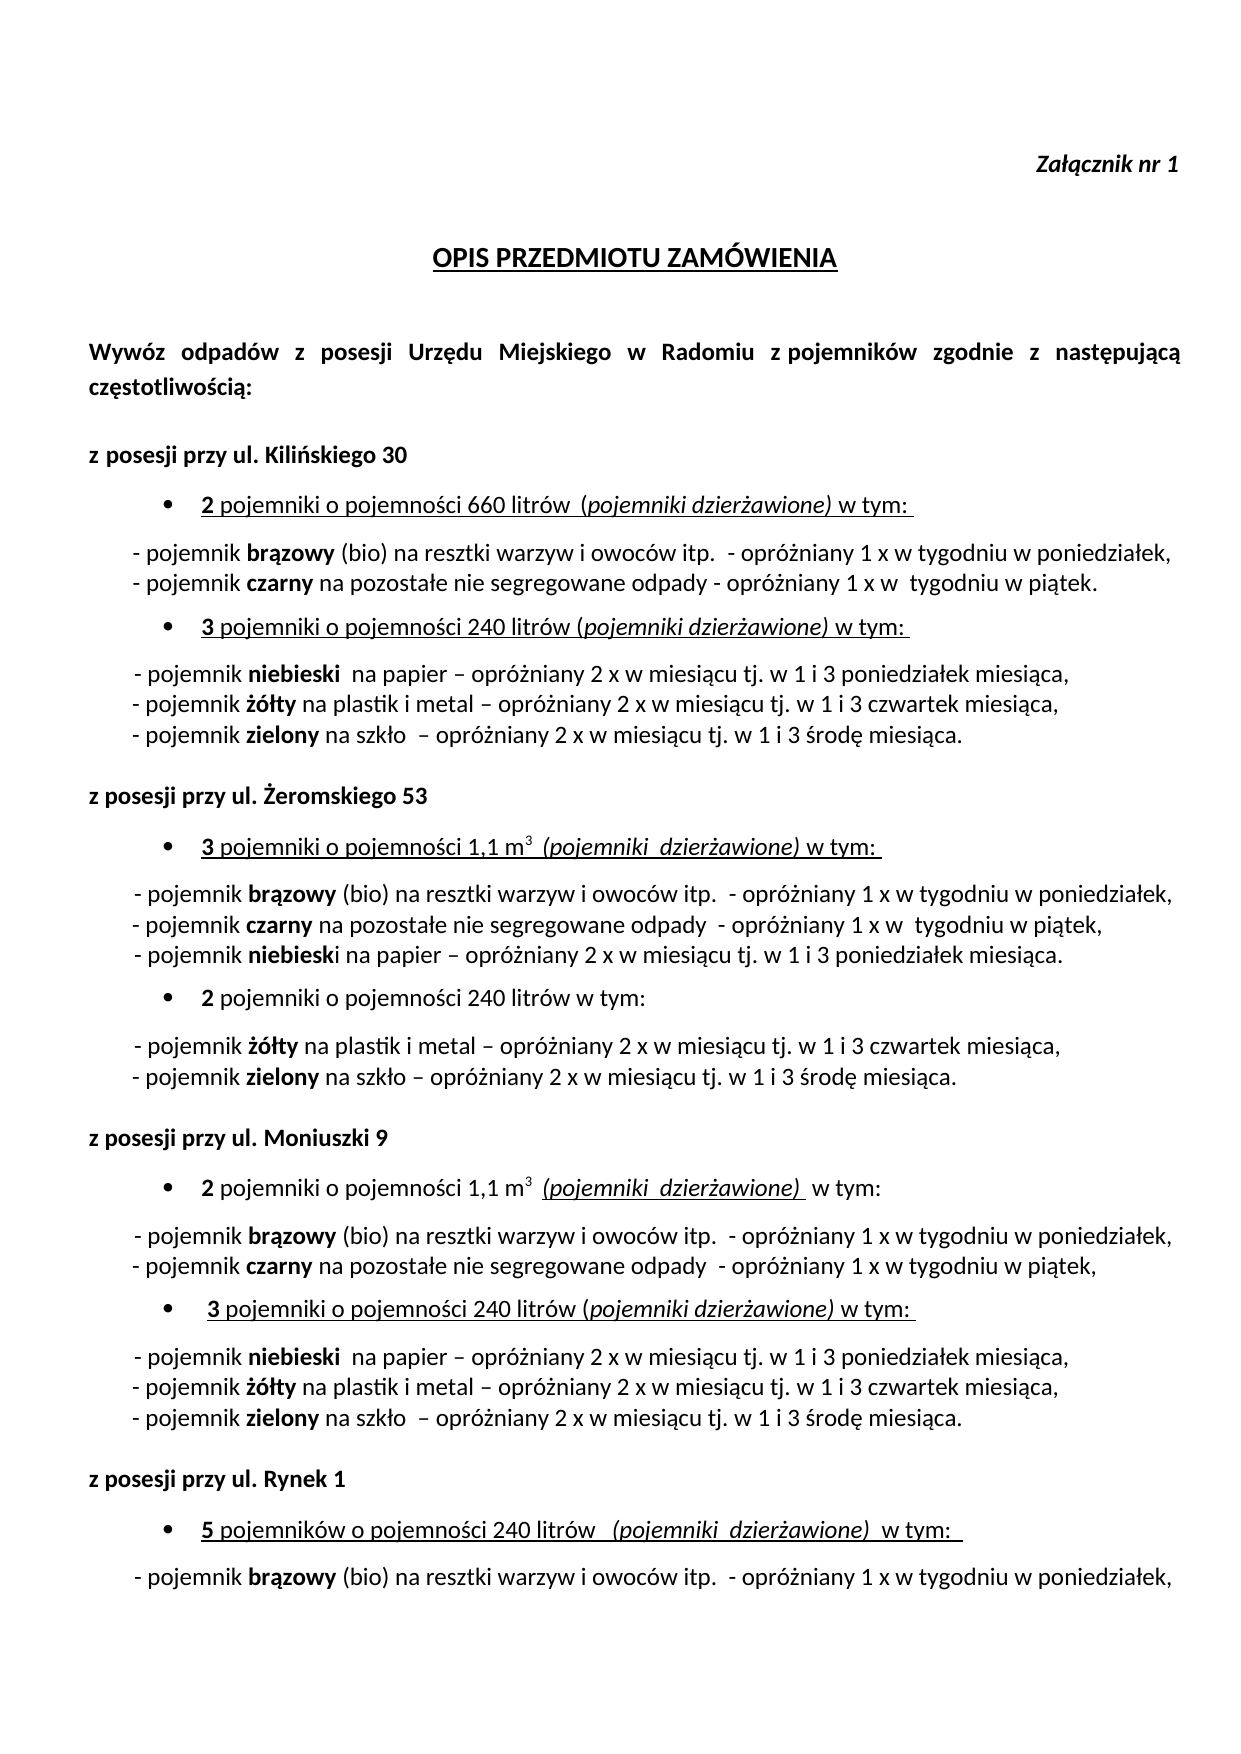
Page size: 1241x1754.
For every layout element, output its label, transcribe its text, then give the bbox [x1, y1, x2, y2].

text - pojemnik żółty na plastik i metal – opróżniany 2 x w miesiącu tj. w 1 i 3 czwartek miesiąca, [126, 689, 1181, 719]
list 3 pojemniki o pojemności 240 litrów (pojemniki dzierżawione) w tym: [164, 1293, 1181, 1324]
text - pojemnik zielony na szkło – opróżniany 2 x w miesiącu tj. w 1 i 3 środę miesiąca. [126, 719, 1181, 750]
list 3 pojemniki o pojemności 1,1 m3 (pojemniki dzierżawione) w tym: [164, 831, 1181, 862]
text - pojemnik brązowy (bio) na resztki warzyw i owoców itp. - opróżniany 1 x w tygodniu w poniedziałek, [132, 537, 1181, 568]
list 5 pojemników o pojemności 240 litrów (pojemniki dzierżawione) w tym: [164, 1514, 1181, 1544]
text - pojemnik niebieski na papier – opróżniany 2 x w miesiącu tj. w 1 i 3 poniedziałek miesiąca, [89, 658, 1181, 689]
text - pojemnik brązowy (bio) na resztki warzyw i owoców itp. - opróżniany 1 x w tygodniu w poniedziałek, [89, 1561, 1181, 1592]
text - pojemnik żółty na plastik i metal – opróżniany 2 x w miesiącu tj. w 1 i 3 czwartek miesiąca, [89, 1030, 1181, 1061]
text - pojemnik czarny na pozostałe nie segregowane odpady - opróżniany 1 x w tygodniu w piątek, [126, 909, 1181, 939]
text z posesji przy ul. Kilińskiego 30 [89, 439, 1181, 469]
text Wywóz odpadów z posesji Urzędu Miejskiego w Radomiu z pojemników zgodnie z następującą częstotliwością: [89, 336, 1181, 401]
list 3 pojemniki o pojemności 240 litrów (pojemniki dzierżawione) w tym: [164, 611, 1181, 641]
text - pojemnik brązowy (bio) na resztki warzyw i owoców itp. - opróżniany 1 x w tygodniu w poniedziałek, [89, 1220, 1181, 1251]
text - pojemnik zielony na szkło – opróżniany 2 x w miesiącu tj. w 1 i 3 środę miesiąca. [126, 1061, 1181, 1091]
list 2 pojemniki o pojemności 1,1 m3 (pojemniki dzierżawione) w tym: [164, 1172, 1181, 1203]
text - pojemnik niebieski na papier – opróżniany 2 x w miesiącu tj. w 1 i 3 poniedziałek miesiąca, [89, 1341, 1181, 1372]
list 2 pojemniki o pojemności 240 litrów w tym: [164, 983, 1181, 1013]
text - pojemnik żółty na plastik i metal – opróżniany 2 x w miesiącu tj. w 1 i 3 czwartek miesiąca, [126, 1372, 1181, 1402]
text z posesji przy ul. Moniuszki 9 [89, 1122, 1181, 1152]
text OPIS PRZEDMIOTU ZAMÓWIENIA [89, 239, 1181, 275]
text - pojemnik niebieski na papier – opróżniany 2 x w miesiącu tj. w 1 i 3 poniedziałek miesiąca. [89, 939, 1181, 970]
text - pojemnik brązowy (bio) na resztki warzyw i owoców itp. - opróżniany 1 x w tygodniu w poniedziałek, [89, 878, 1181, 909]
text Załącznik nr 1 [89, 148, 1181, 178]
text - pojemnik czarny na pozostałe nie segregowane odpady - opróżniany 1 x w tygodniu w piątek, [126, 1251, 1181, 1281]
text z posesji przy ul. Żeromskiego 53 [89, 780, 1181, 811]
text - pojemnik zielony na szkło – opróżniany 2 x w miesiącu tj. w 1 i 3 środę miesiąca. [126, 1402, 1181, 1433]
list 2 pojemniki o pojemności 660 litrów (pojemniki dzierżawione) w tym: [164, 489, 1181, 520]
text - pojemnik czarny na pozostałe nie segregowane odpady - opróżniany 1 x w tygodniu w piątek. [132, 568, 1181, 598]
text z posesji przy ul. Rynek 1 [89, 1463, 1181, 1494]
